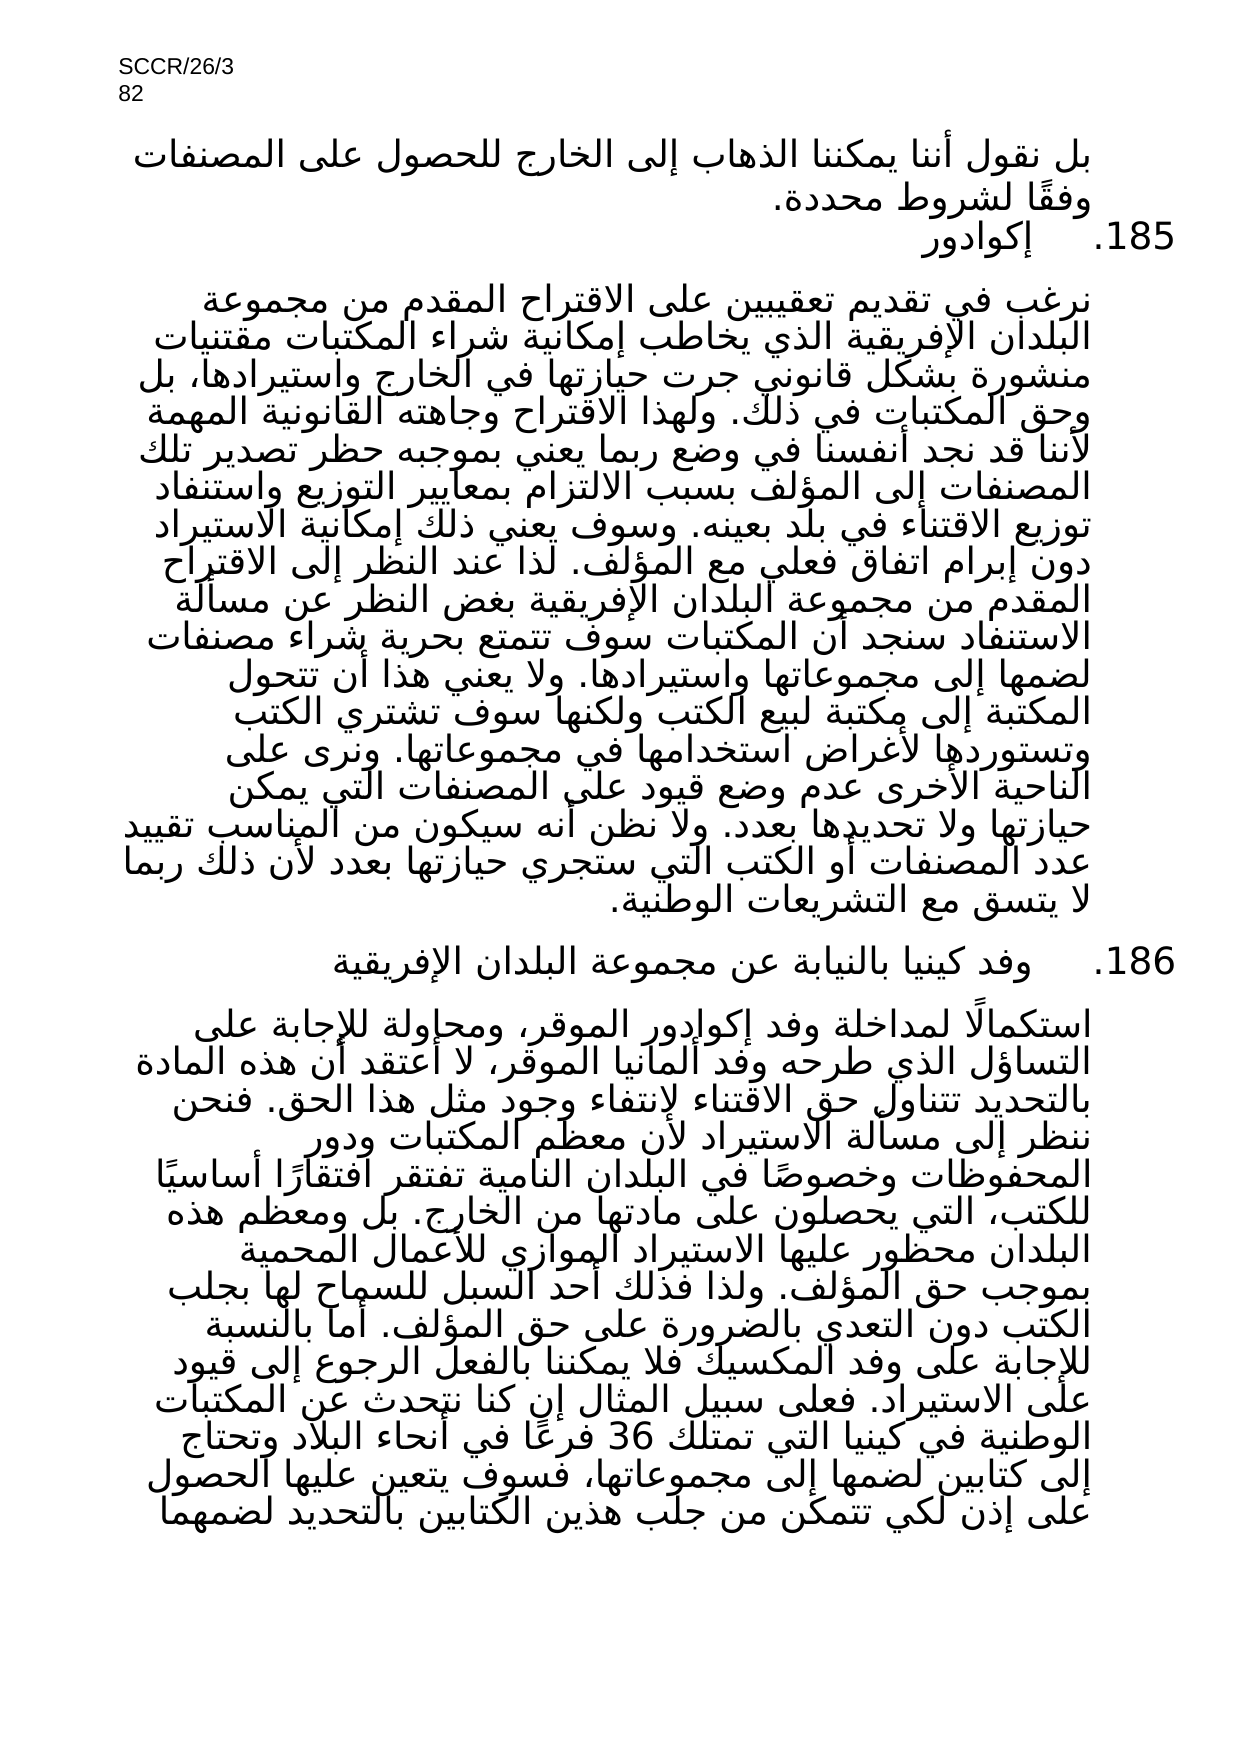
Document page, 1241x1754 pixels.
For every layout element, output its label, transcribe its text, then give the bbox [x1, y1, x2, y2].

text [118, 1007, 1092, 1532]
text إكوادور [118, 219, 1092, 257]
text نرغب في تقديم تعقيبين على الاقتراح المقدم من مجموعة البلدان الإفريقية الذي يخاطب إمكانية شراء المكتبات مقتنيات منشورة بشكل قانوني جرت حيازتها في الخارج واستيرادها، بل وحق المكتبات في ذلك. ولهذا الاقتراح وجاهته القانونية المهمة لأننا قد نجد أنفسنا في وضع ربما يعني بموجبه حظر تصدير تلك المصنفات إلى المؤلف بسبب الالتزام بمعايير التوزيع واستنفاد توزيع الاقتناء في بلد بعينه. وسوف يعني ذلك إمكانية الاستيراد دون إبرام اتفاق فعلي مع المؤلف. لذا عند النظر إلى الاقتراح المقدم من مجموعة البلدان الإفريقية بغض النظر عن مسألة الاستنفاد سنجد أن المكتبات سوف تتمتع بحرية شراء مصنفات لضمها إلى مجموعاتها واستيرادها. ولا يعني هذا أن تتحول المكتبة إلى مكتبة لبيع الكتب ولكنها سوف تشتري الكتب وتستوردها لأغراض استخدامها في مجموعاتها. ونرى على الناحية الأخرى عدم وضع قيود على المصنفات التي يمكن حيازتها ولا تحديدها بعدد. ولا نظن أنه سيكون من المناسب تقييد عدد المصنفات أو الكتب التي ستجري حيازتها بعدد لأن ذلك ربما لا يتسق مع التشريعات الوطنية. [118, 282, 1092, 919]
text وفد كينيا بالنيابة عن مجموعة البلدان الإفريقية [118, 944, 1092, 982]
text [118, 132, 1092, 219]
